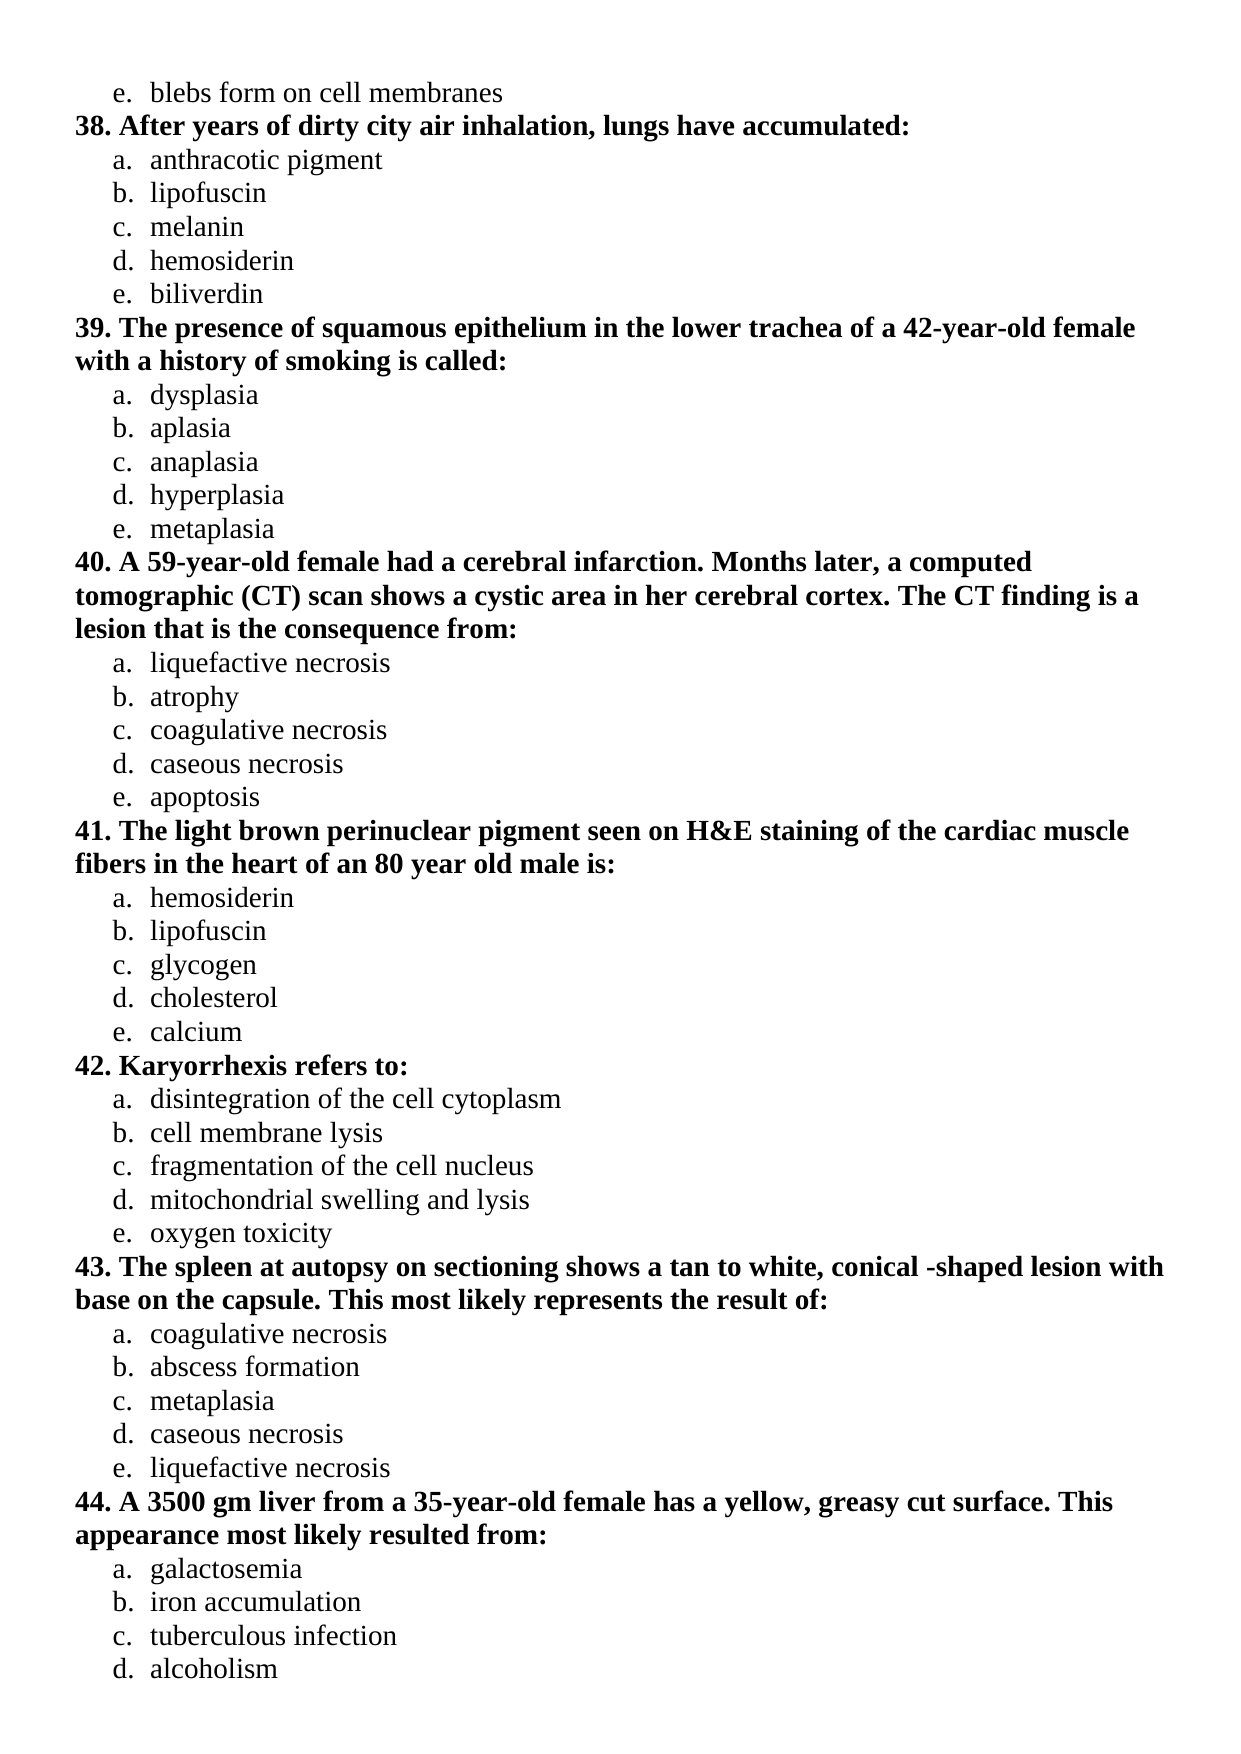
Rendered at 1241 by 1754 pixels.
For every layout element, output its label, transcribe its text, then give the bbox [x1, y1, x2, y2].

list galactosemia [112, 1551, 1165, 1584]
list alcoholism [112, 1651, 1165, 1685]
list hemosiderin [112, 880, 1165, 913]
list mitochondrial swelling and lysis [112, 1182, 1165, 1215]
list coagulative necrosis [112, 712, 1165, 746]
list anaplasia [112, 444, 1165, 477]
list melanin [112, 209, 1165, 243]
text 41. The light brown perinuclear pigment seen on H&E staining of the cardiac muscle fibers in the heart of an 80 year old male is: [75, 813, 1165, 880]
text 44. A 3500 gm liver from a 35-year-old female has a yellow, greasy cut surface. This appearance most likely resulted from: [75, 1484, 1165, 1551]
list fragmentation of the cell nucleus [112, 1148, 1165, 1182]
list aplasia [112, 410, 1165, 444]
list cholesterol [112, 981, 1165, 1014]
list iron accumulation [112, 1584, 1165, 1618]
list oxygen toxicity [112, 1215, 1165, 1249]
list dysplasia [112, 377, 1165, 410]
list glycogen [112, 947, 1165, 981]
list hyperplasia [112, 477, 1165, 511]
list cell membrane lysis [112, 1115, 1165, 1148]
list abscess formation [112, 1349, 1165, 1383]
list metaplasia [112, 1383, 1165, 1417]
list liquefactive necrosis [112, 1450, 1165, 1484]
list blebs form on cell membranes [112, 75, 1165, 108]
list liquefactive necrosis [112, 645, 1165, 679]
list tuberculous infection [112, 1618, 1165, 1651]
list caseous necrosis [112, 1417, 1165, 1450]
text 40. A 59-year-old female had a cerebral infarction. Months later, a computed tomographic (CT) scan shows a cystic area in her cerebral cortex. The CT finding is a lesion that is the consequence from: [75, 544, 1165, 645]
list biliverdin [112, 276, 1165, 310]
list calcium [112, 1014, 1165, 1048]
list hemosiderin [112, 243, 1165, 276]
text 43. The spleen at autopsy on sectioning shows a tan to white, conical -shaped lesion with base on the capsule. This most likely represents the result of: [75, 1249, 1165, 1316]
list coagulative necrosis [112, 1316, 1165, 1349]
list atrophy [112, 679, 1165, 712]
list metaplasia [112, 511, 1165, 544]
list apoptosis [112, 779, 1165, 813]
text 42. Karyorrhexis refers to: [75, 1048, 1165, 1081]
list anthracotic pigment [112, 142, 1165, 176]
list lipofuscin [112, 176, 1165, 209]
text 38. After years of dirty city air inhalation, lungs have accumulated: [75, 108, 1165, 142]
list lipofuscin [112, 913, 1165, 947]
text 39. The presence of squamous epithelium in the lower trachea of a 42-year-old female with a history of smoking is called: [75, 310, 1165, 377]
list caseous necrosis [112, 746, 1165, 779]
list disintegration of the cell cytoplasm [112, 1081, 1165, 1115]
